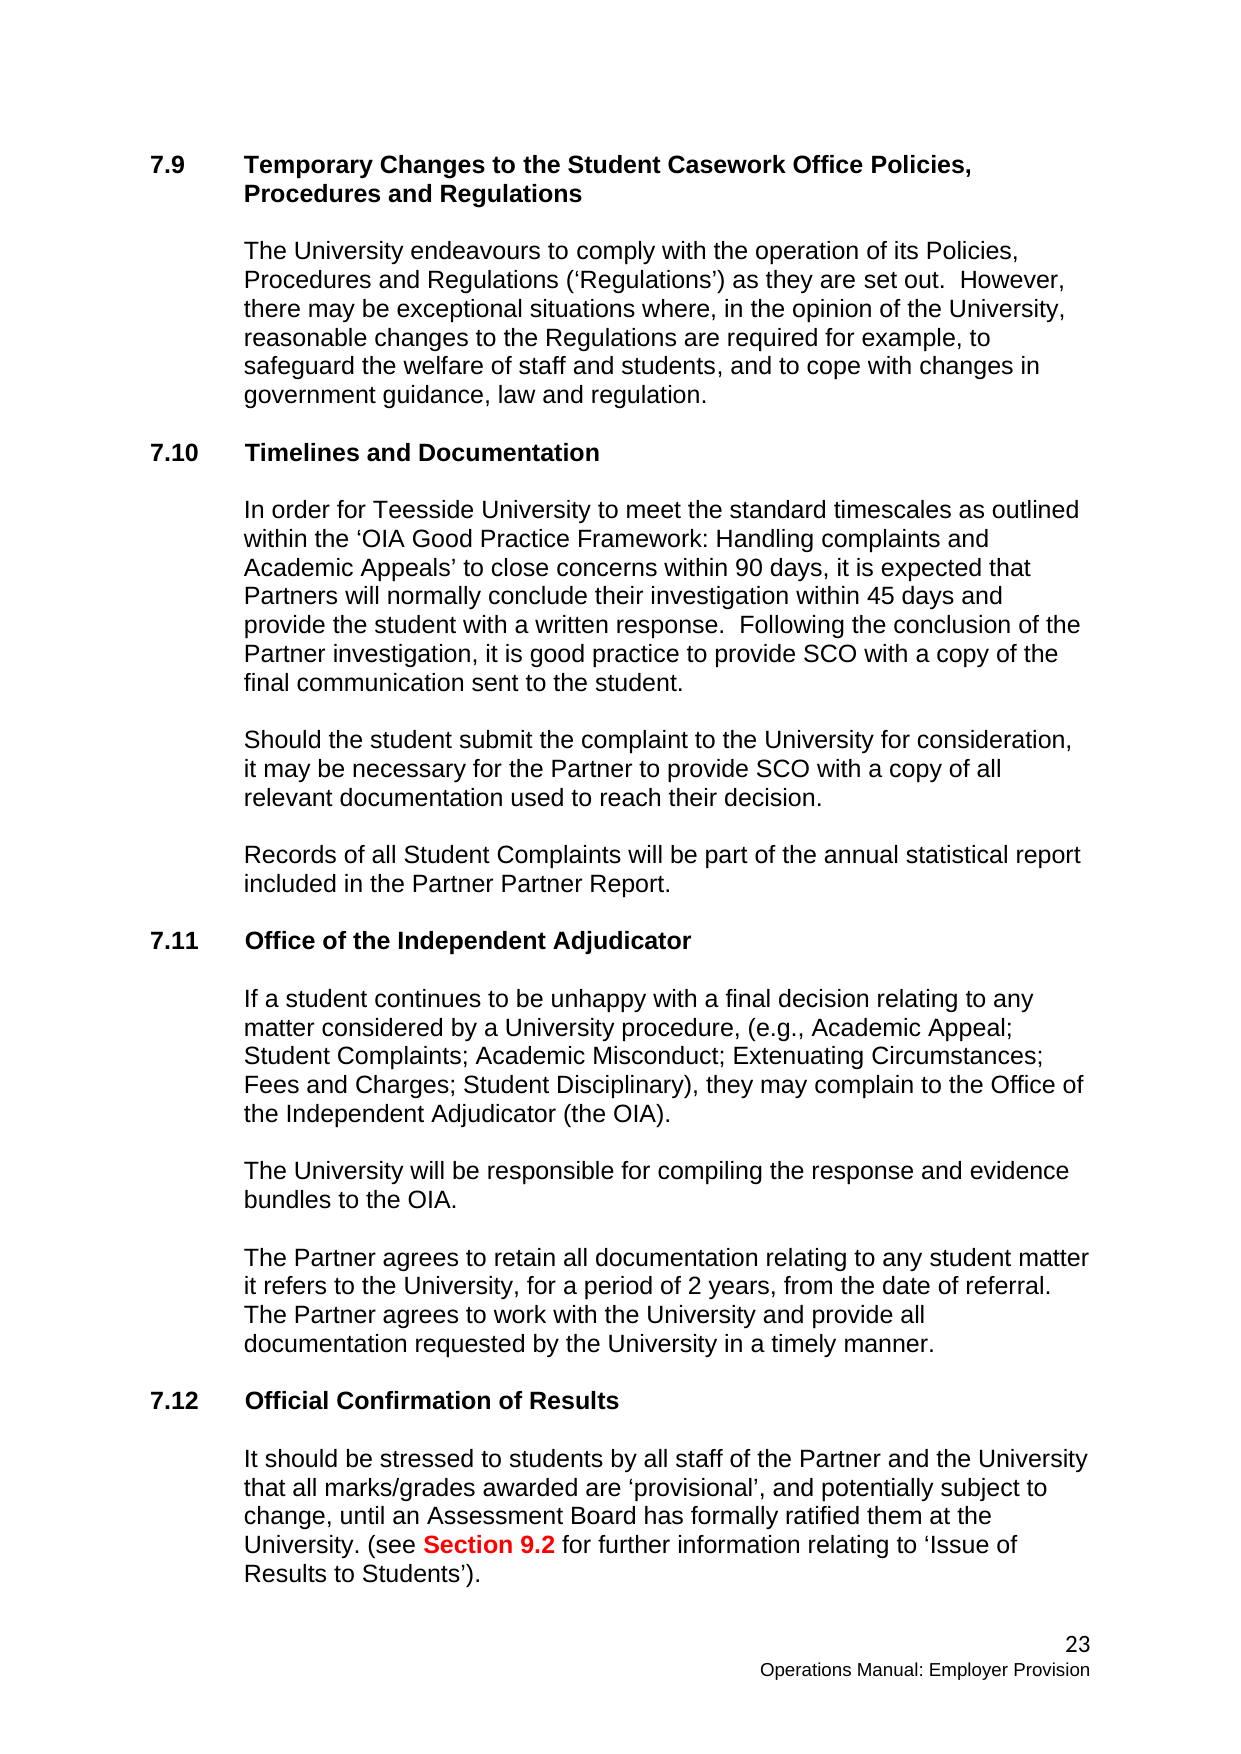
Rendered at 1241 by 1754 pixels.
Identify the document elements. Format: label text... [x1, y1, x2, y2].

list The University endeavours to comply with the operation of its Policies, Procedures and Regulations (‘Regulations’) as they are set out. However, there may be exceptional situations where, in the opinion of the University, reasonable changes to the Regulations are required for example, to safeguard the welfare of staff and students, and to cope with changes in government guidance, law and regulation. [244, 236, 1090, 409]
text In order for Teesside University to meet the standard timescales as outlined within the ‘OIA Good Practice Framework: Handling complaints and Academic Appeals’ to close concerns within 90 days, it is expected that Partners will normally conclude their investigation within 45 days and provide the student with a written response. Following the conclusion of the Partner investigation, it is good practice to provide SCO with a copy of the final communication sent to the student. [244, 495, 1090, 696]
subtitle 7.11 Office of the Independent Adjudicator [150, 926, 1090, 955]
text Should the student submit the complaint to the University for consideration, it may be necessary for the Partner to provide SCO with a copy of all relevant documentation used to reach their decision. [244, 725, 1090, 811]
subtitle 7.12 Official Confirmation of Results [150, 1386, 1090, 1415]
subtitle 7.10 Timelines and Documentation [150, 437, 1090, 466]
text The University will be responsible for compiling the response and evidence bundles to the OIA. [244, 1156, 1090, 1214]
text Records of all Student Complaints will be part of the annual statistical report included in the Partner Partner Report. [244, 840, 1090, 897]
text The Partner agrees to retain all documentation relating to any student matter it refers to the University, for a period of 2 years, from the date of referral. The Partner agrees to work with the University and provide all documentation requested by the University in a timely manner. [244, 1242, 1090, 1357]
subtitle 7.9 Temporary Changes to the Student Casework Office Policies, Procedures and Regulations [150, 150, 1090, 207]
text It should be stressed to students by all staff of the Partner and the University that all marks/grades awarded are ‘provisional’, and potentially subject to change, until an Assessment Board has formally ratified them at the University. (see Section 9.2 for further information relating to ‘Issue of Results to Students’). [244, 1444, 1090, 1587]
text If a student continues to be unhappy with a final decision relating to any matter considered by a University procedure, (e.g., Academic Appeal; Student Complaints; Academic Misconduct; Extenuating Circumstances; Fees and Charges; Student Disciplinary), they may complain to the Office of the Independent Adjudicator (the OIA). [244, 984, 1090, 1127]
